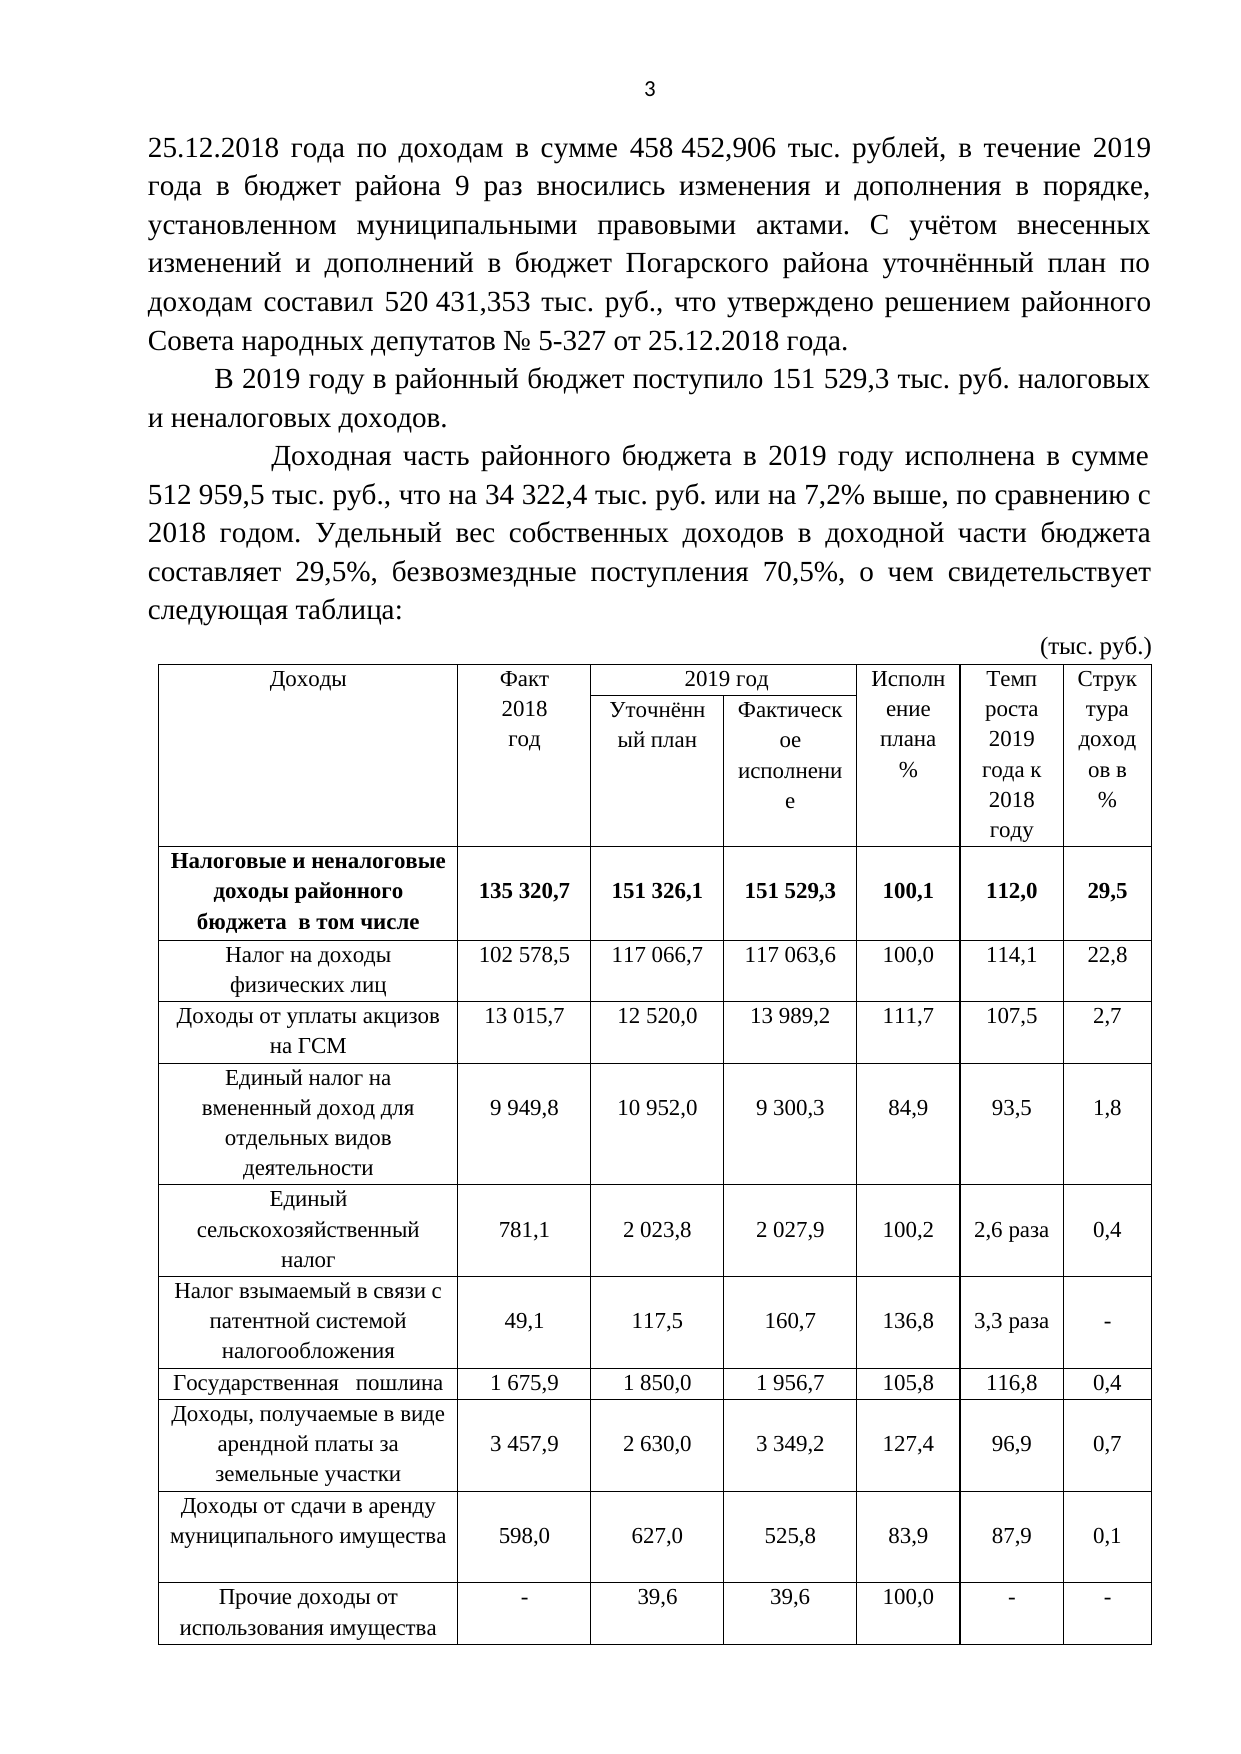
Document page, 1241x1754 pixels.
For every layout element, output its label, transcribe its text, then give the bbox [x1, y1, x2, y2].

table_cell 2 027,9 [724, 1185, 856, 1276]
table_cell 39,6 [591, 1583, 723, 1644]
table_header Доходы [159, 665, 457, 846]
table_cell 1 675,9 [458, 1369, 590, 1399]
text Доходная часть районного бюджета в 2019 году исполнена в сумме 512 959,5 тыс. руб., что на 34 322,4 тыс. руб. или на 7,2% выше, по сравнению с 2018 годом. Удельный вес собственных доходов в доходной части бюджета составляет 29,5%, безвозмездные поступления 70,5%, о чем свидетельствует следующая таблица: [148, 438, 1152, 626]
table_header Факт 2018 год [458, 665, 590, 846]
table_cell 627,0 [591, 1492, 723, 1582]
table_cell 83,9 [857, 1492, 959, 1582]
table_cell 87,9 [961, 1492, 1063, 1582]
table_cell 1 956,7 [724, 1369, 856, 1399]
text (тыс. руб.) [148, 631, 1152, 660]
table_header Структура доходов в % [1064, 665, 1151, 846]
table_cell 39,6 [724, 1583, 856, 1644]
table_cell 2,7 [1064, 1002, 1151, 1062]
table_cell 105,8 [857, 1369, 959, 1399]
table_cell 49,1 [458, 1277, 590, 1368]
table_cell 2,6 раза [961, 1185, 1063, 1276]
table_cell 0,4 [1064, 1185, 1151, 1276]
table_cell Доходы от уплаты акцизов на ГСМ [159, 1002, 457, 1062]
table_cell 13 989,2 [724, 1002, 856, 1062]
table_cell 127,4 [857, 1400, 959, 1491]
table_cell 100,2 [857, 1185, 959, 1276]
table_cell 9 300,3 [724, 1064, 856, 1184]
table_cell 117 066,7 [591, 941, 723, 1001]
table_cell Доходы от сдачи в аренду муниципального имущества [159, 1492, 457, 1582]
text В 2019 году в районный бюджет поступило 151 529,3 тыс. руб. налоговых и неналоговых доходов. [148, 361, 1152, 433]
table_cell 117,5 [591, 1277, 723, 1368]
table_cell Единый налог на вмененный доход для отдельных видов деятельности [159, 1064, 457, 1184]
table_cell 781,1 [458, 1185, 590, 1276]
table_cell Прочие доходы от использования имущества [159, 1583, 457, 1644]
table_cell Государственная пошлина [159, 1369, 457, 1399]
table_cell 102 578,5 [458, 941, 590, 1001]
table_header Исполнение плана % [857, 665, 959, 846]
table_cell 0,4 [1064, 1369, 1151, 1399]
table_cell 0,1 [1064, 1492, 1151, 1582]
table_cell 10 952,0 [591, 1064, 723, 1184]
table_cell 13 015,7 [458, 1002, 590, 1062]
table_cell 1,8 [1064, 1064, 1151, 1184]
table_cell 2 630,0 [591, 1400, 723, 1491]
table_header 2019 год [591, 665, 856, 695]
table_cell 136,8 [857, 1277, 959, 1368]
table_cell 112,0 [961, 847, 1063, 939]
table_cell 93,5 [961, 1064, 1063, 1184]
table_cell 111,7 [857, 1002, 959, 1062]
table_cell 12 520,0 [591, 1002, 723, 1062]
table_cell 100,0 [857, 1583, 959, 1644]
table_cell 151 326,1 [591, 847, 723, 939]
table_cell Единый сельскохозяйственный налог [159, 1185, 457, 1276]
table_cell 3 349,2 [724, 1400, 856, 1491]
table_cell 9 949,8 [458, 1064, 590, 1184]
table_cell 151 529,3 [724, 847, 856, 939]
table_cell 114,1 [961, 941, 1063, 1001]
table_cell 117 063,6 [724, 941, 856, 1001]
table_cell 96,9 [961, 1400, 1063, 1491]
table_cell Налог на доходы физических лиц [159, 941, 457, 1001]
table_cell 3,3 раза [961, 1277, 1063, 1368]
table_header Темп роста 2019 года к 2018 году [961, 665, 1063, 846]
table_cell 84,9 [857, 1064, 959, 1184]
table_cell - [458, 1583, 590, 1644]
table_cell 525,8 [724, 1492, 856, 1582]
table_cell 29,5 [1064, 847, 1151, 939]
table_cell 0,7 [1064, 1400, 1151, 1491]
table_cell 22,8 [1064, 941, 1151, 1001]
table_cell - [1064, 1277, 1151, 1368]
table_cell Налог взымаемый в связи с патентной системой налогообложения [159, 1277, 457, 1368]
table_cell 598,0 [458, 1492, 590, 1582]
table_cell 1 850,0 [591, 1369, 723, 1399]
table_cell 107,5 [961, 1002, 1063, 1062]
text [148, 130, 1152, 356]
table_cell 116,8 [961, 1369, 1063, 1399]
table_cell Фактическое исполнение [724, 696, 856, 846]
table_cell Уточнённый план [591, 696, 723, 846]
table_cell 100,0 [857, 941, 959, 1001]
table_cell 100,1 [857, 847, 959, 939]
table_cell - [1064, 1583, 1151, 1644]
table_cell 2 023,8 [591, 1185, 723, 1276]
table_cell Доходы, получаемые в виде арендной платы за земельные участки [159, 1400, 457, 1491]
table_cell - [961, 1583, 1063, 1644]
table_cell 3 457,9 [458, 1400, 590, 1491]
table_cell 160,7 [724, 1277, 856, 1368]
table_cell 135 320,7 [458, 847, 590, 939]
table_cell Налоговые и неналоговые доходы районного бюджета в том числе [159, 847, 457, 939]
